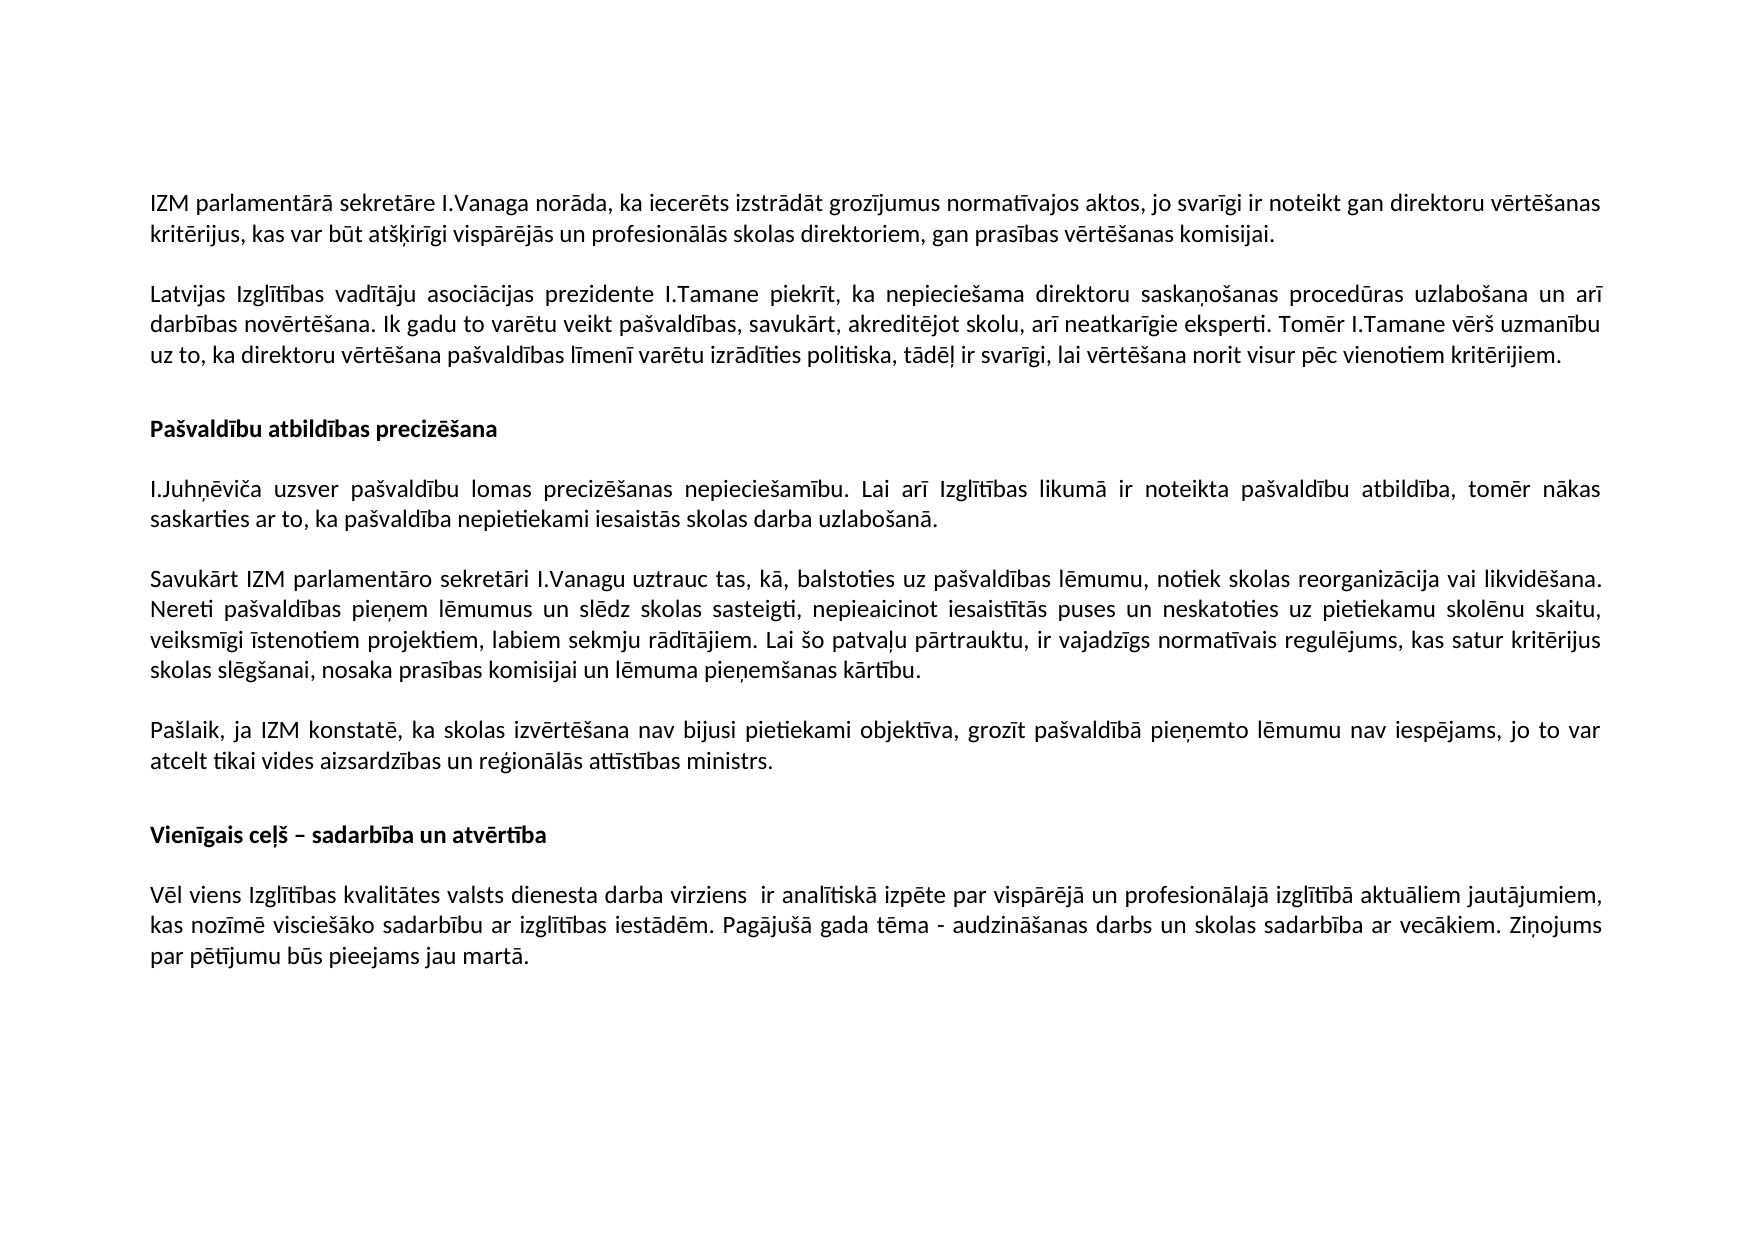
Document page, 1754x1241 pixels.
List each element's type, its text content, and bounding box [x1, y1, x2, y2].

text Vēl viens Izglītības kvalitātes valsts dienesta darba virziens ir analītiskā izpēte par vispārējā un profesionālajā izglītībā aktuāliem jautājumiem, kas nozīmē visciešāko sadarbību ar izglītības iestādēm. Pagājušā gada tēma - audzināšanas darbs un skolas sadarbība ar vecākiem. Ziņojums par pētījumu būs pieejams jau martā. [150, 879, 1604, 970]
text Pašlaik, ja IZM konstatē, ka skolas izvērtēšana nav bijusi pietiekami objektīva, grozīt pašvaldībā pieņemto lēmumu nav iespējams, jo to var atcelt tikai vides aizsardzības un reģionālās attīstības ministrs. [150, 714, 1604, 775]
text Latvijas Izglītības vadītāju asociācijas prezidente I.Tamane piekrīt, ka nepieciešama direktoru saskaņošanas procedūras uzlabošana un arī darbības novērtēšana. Ik gadu to varētu veikt pašvaldības, savukārt, akreditējot skolu, arī neatkarīgie eksperti. Tomēr I.Tamane vērš uzmanību uz to, ka direktoru vērtēšana pašvaldības līmenī varētu izrādīties politiska, tādēļ ir svarīgi, lai vērtēšana norit visur pēc vienotiem kritērijiem. [150, 278, 1604, 369]
text Savukārt IZM parlamentāro sekretāri I.Vanagu uztrauc tas, kā, balstoties uz pašvaldības lēmumu, notiek skolas reorganizācija vai likvidēšana. Nereti pašvaldības pieņem lēmumus un slēdz skolas sasteigti, nepieaicinot iesaistītās puses un neskatoties uz pietiekamu skolēnu skaitu, veiksmīgi īstenotiem projektiem, labiem sekmju rādītājiem. Lai šo patvaļu pārtrauktu, ir vajadzīgs normatīvais regulējums, kas satur kritērijus skolas slēgšanai, nosaka prasības komisijai un lēmuma pieņemšanas kārtību. [150, 563, 1604, 685]
text Vienīgais ceļš – sadarbība un atvērtība [150, 819, 1604, 850]
text Pašvaldību atbildības precizēšana [150, 413, 1604, 444]
text IZM parlamentārā sekretāre I.Vanaga norāda, ka iecerēts izstrādāt grozījumus normatīvajos aktos, jo svarīgi ir noteikt gan direktoru vērtēšanas kritērijus, kas var būt atšķirīgi vispārējās un profesionālās skolas direktoriem, gan prasības vērtēšanas komisijai. [150, 187, 1604, 248]
text I.Juhņēviča uzsver pašvaldību lomas precizēšanas nepieciešamību. Lai arī Izglītības likumā ir noteikta pašvaldību atbildība, tomēr nākas saskarties ar to, ka pašvaldība nepietiekami iesaistās skolas darba uzlabošanā. [150, 473, 1604, 534]
